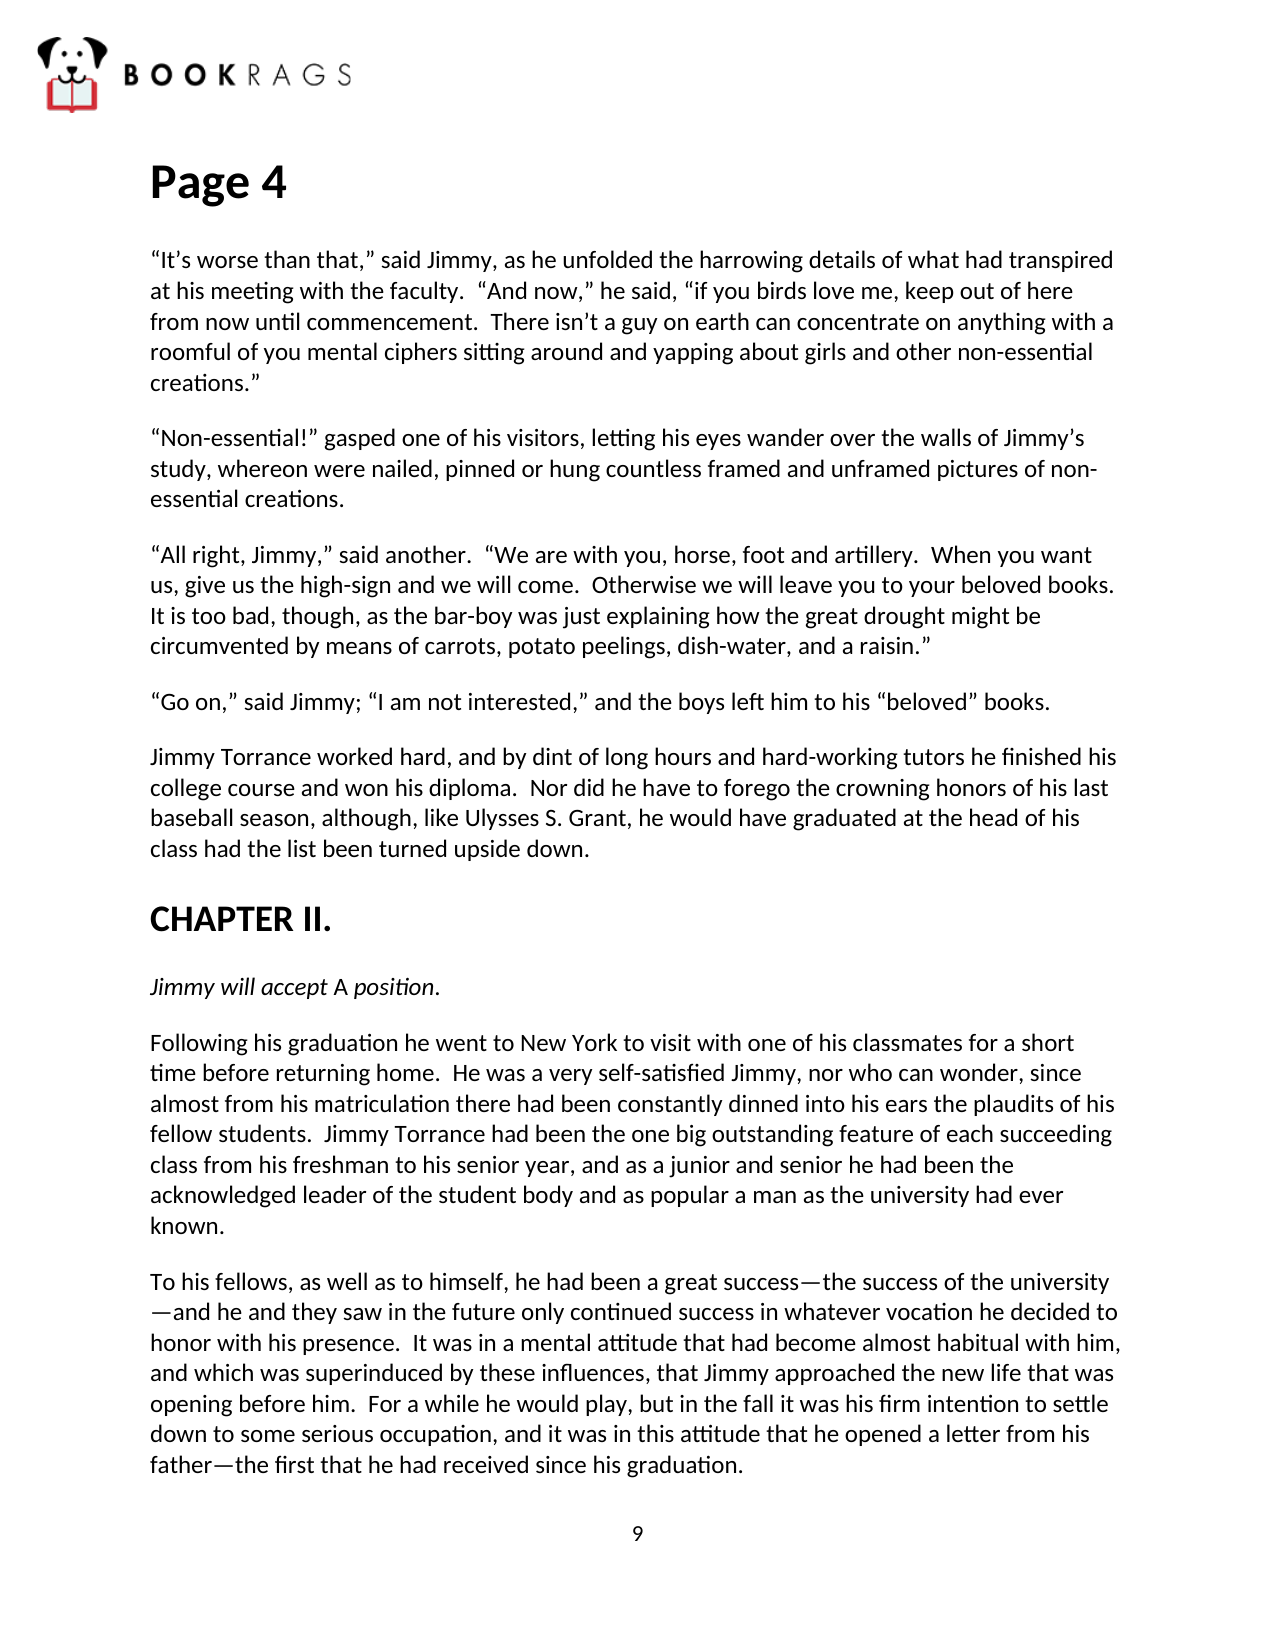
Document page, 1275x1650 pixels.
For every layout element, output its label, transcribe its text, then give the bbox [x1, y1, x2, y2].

text Following his graduation he went to New York to visit with one of his classmates for a short time before returning home. He was a very self-satisfied Jimmy, nor who can wonder, since almost from his matriculation there had been constantly dinned into his ears the plaudits of his fellow students. Jimmy Torrance had been the one big outstanding feature of each succeeding class from his freshman to his senior year, and as a junior and senior he had been the acknowledged leader of the student body and as popular a man as the university had ever known. [150, 1027, 1125, 1241]
text Jimmy Torrance worked hard, and by dint of long hours and hard-working tutors he finished his college course and won his diploma. Nor did he have to forego the crowning honors of his last baseball season, although, like Ulysses S. Grant, he would have graduated at the head of his class had the list been turned upside down. [150, 741, 1125, 863]
text Page 4 [150, 150, 1125, 211]
text CHAPTER II. [150, 894, 1125, 940]
text “Non-essential!” gasped one of his visitors, letting his eyes wander over the walls of Jimmy’s study, whereon were nailed, pinned or hung countless framed and unframed pictures of non-essential creations. [150, 422, 1125, 514]
text “It’s worse than that,” said Jimmy, as he unfolded the harrowing details of what had transpired at his meeting with the faculty. “And now,” he said, “if you birds love me, keep out of here from now until commencement. There isn’t a guy on earth can concentrate on anything with a roomful of you mental ciphers sitting around and yapping about girls and other non-essential creations.” [150, 244, 1125, 397]
picture [37, 37, 351, 113]
text Jimmy will accept A position. [150, 972, 1125, 1002]
text To his fellows, as well as to himself, he had been a great success—­the success of the university—­and he and they saw in the future only continued success in whatever vocation he decided to honor with his presence. It was in a mental attitude that had become almost habitual with him, and which was superinduced by these influences, that Jimmy approached the new life that was opening before him. For a while he would play, but in the fall it was his firm intention to settle down to some serious occupation, and it was in this attitude that he opened a letter from his father—­the first that he had received since his graduation. [150, 1266, 1125, 1479]
text “All right, Jimmy,” said another. “We are with you, horse, foot and artillery. When you want us, give us the high-sign and we will come. Otherwise we will leave you to your beloved books. It is too bad, though, as the bar-boy was just explaining how the great drought might be circumvented by means of carrots, potato peelings, dish-water, and a raisin.” [150, 539, 1125, 661]
text “Go on,” said Jimmy; “I am not interested,” and the boys left him to his “beloved” books. [150, 686, 1125, 716]
